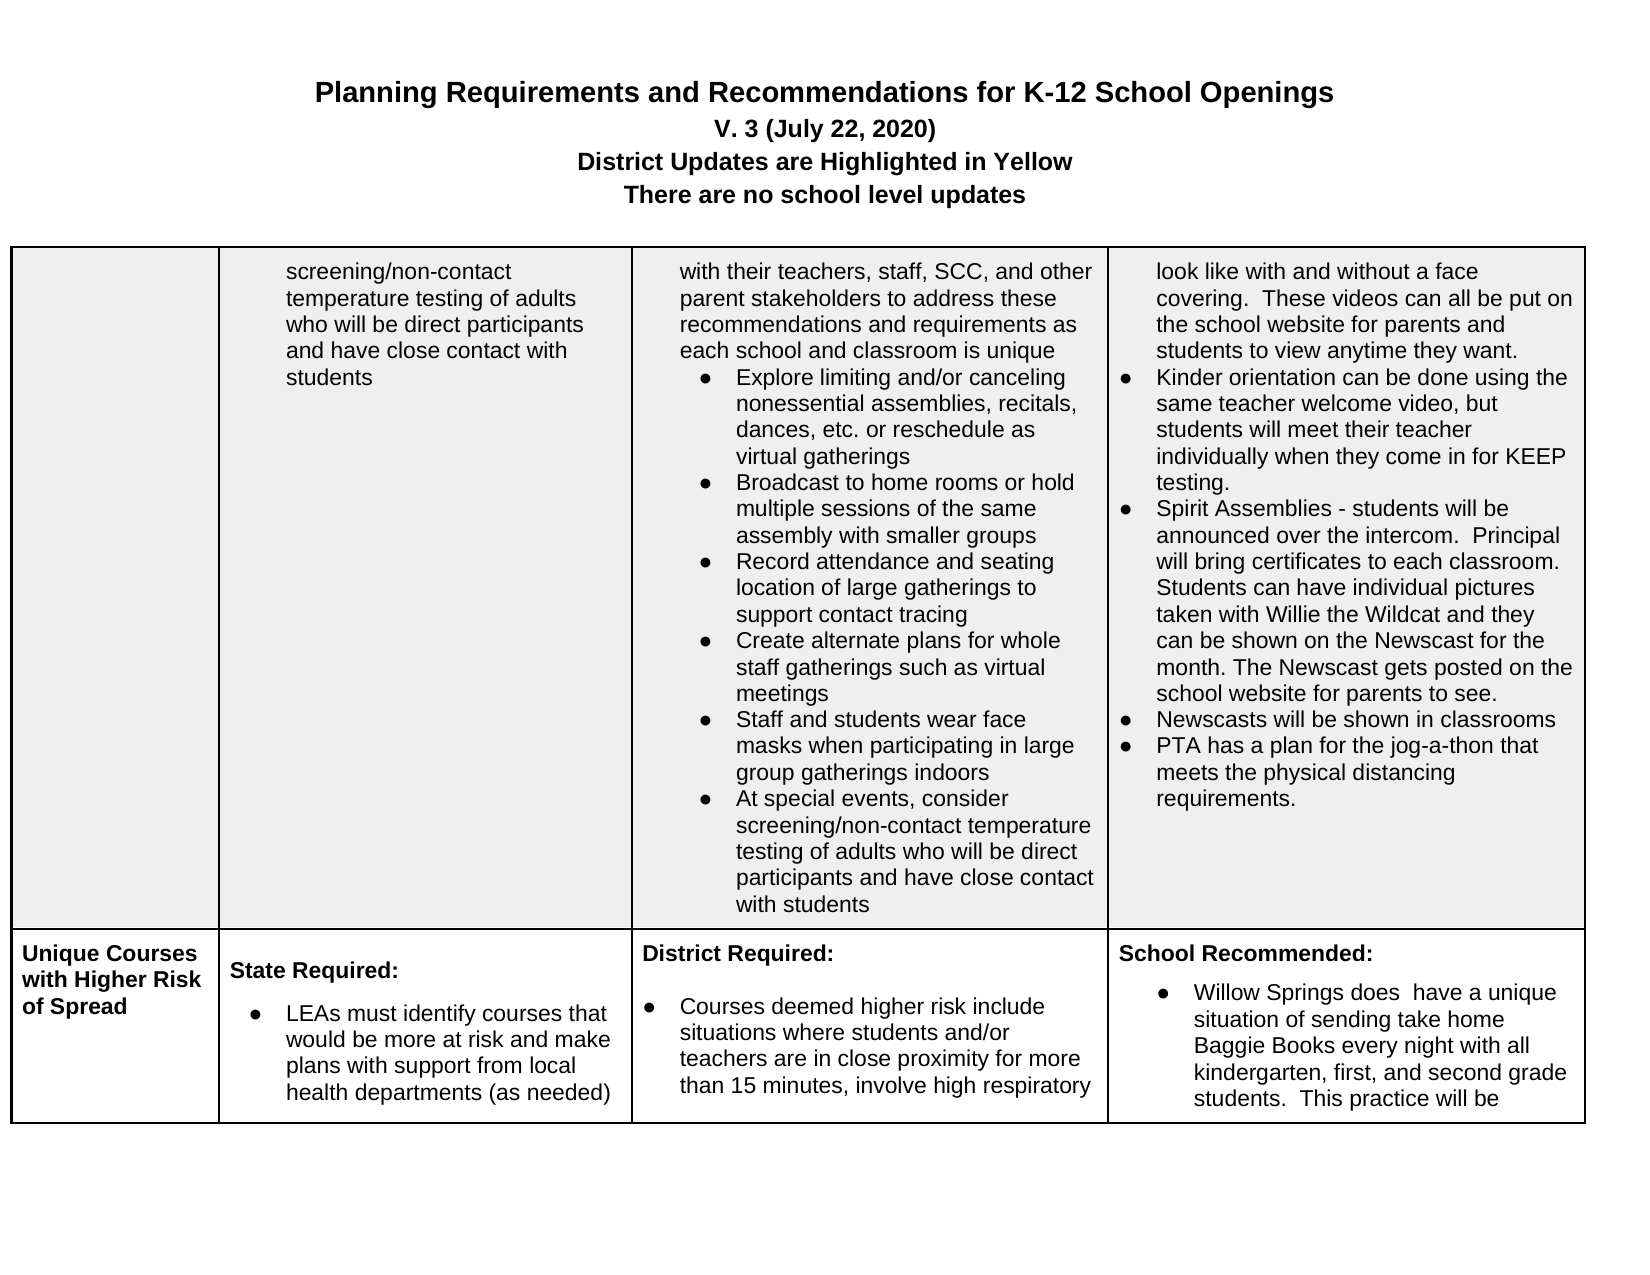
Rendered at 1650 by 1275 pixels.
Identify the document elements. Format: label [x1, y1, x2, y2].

table_cell [13, 248, 218, 927]
table_cell [13, 930, 218, 1122]
table_cell [1109, 248, 1584, 927]
table_cell [633, 930, 1107, 1122]
table_cell [220, 248, 631, 927]
table_cell [633, 248, 1107, 927]
table_cell [220, 930, 631, 1122]
table_cell [1109, 930, 1584, 1122]
